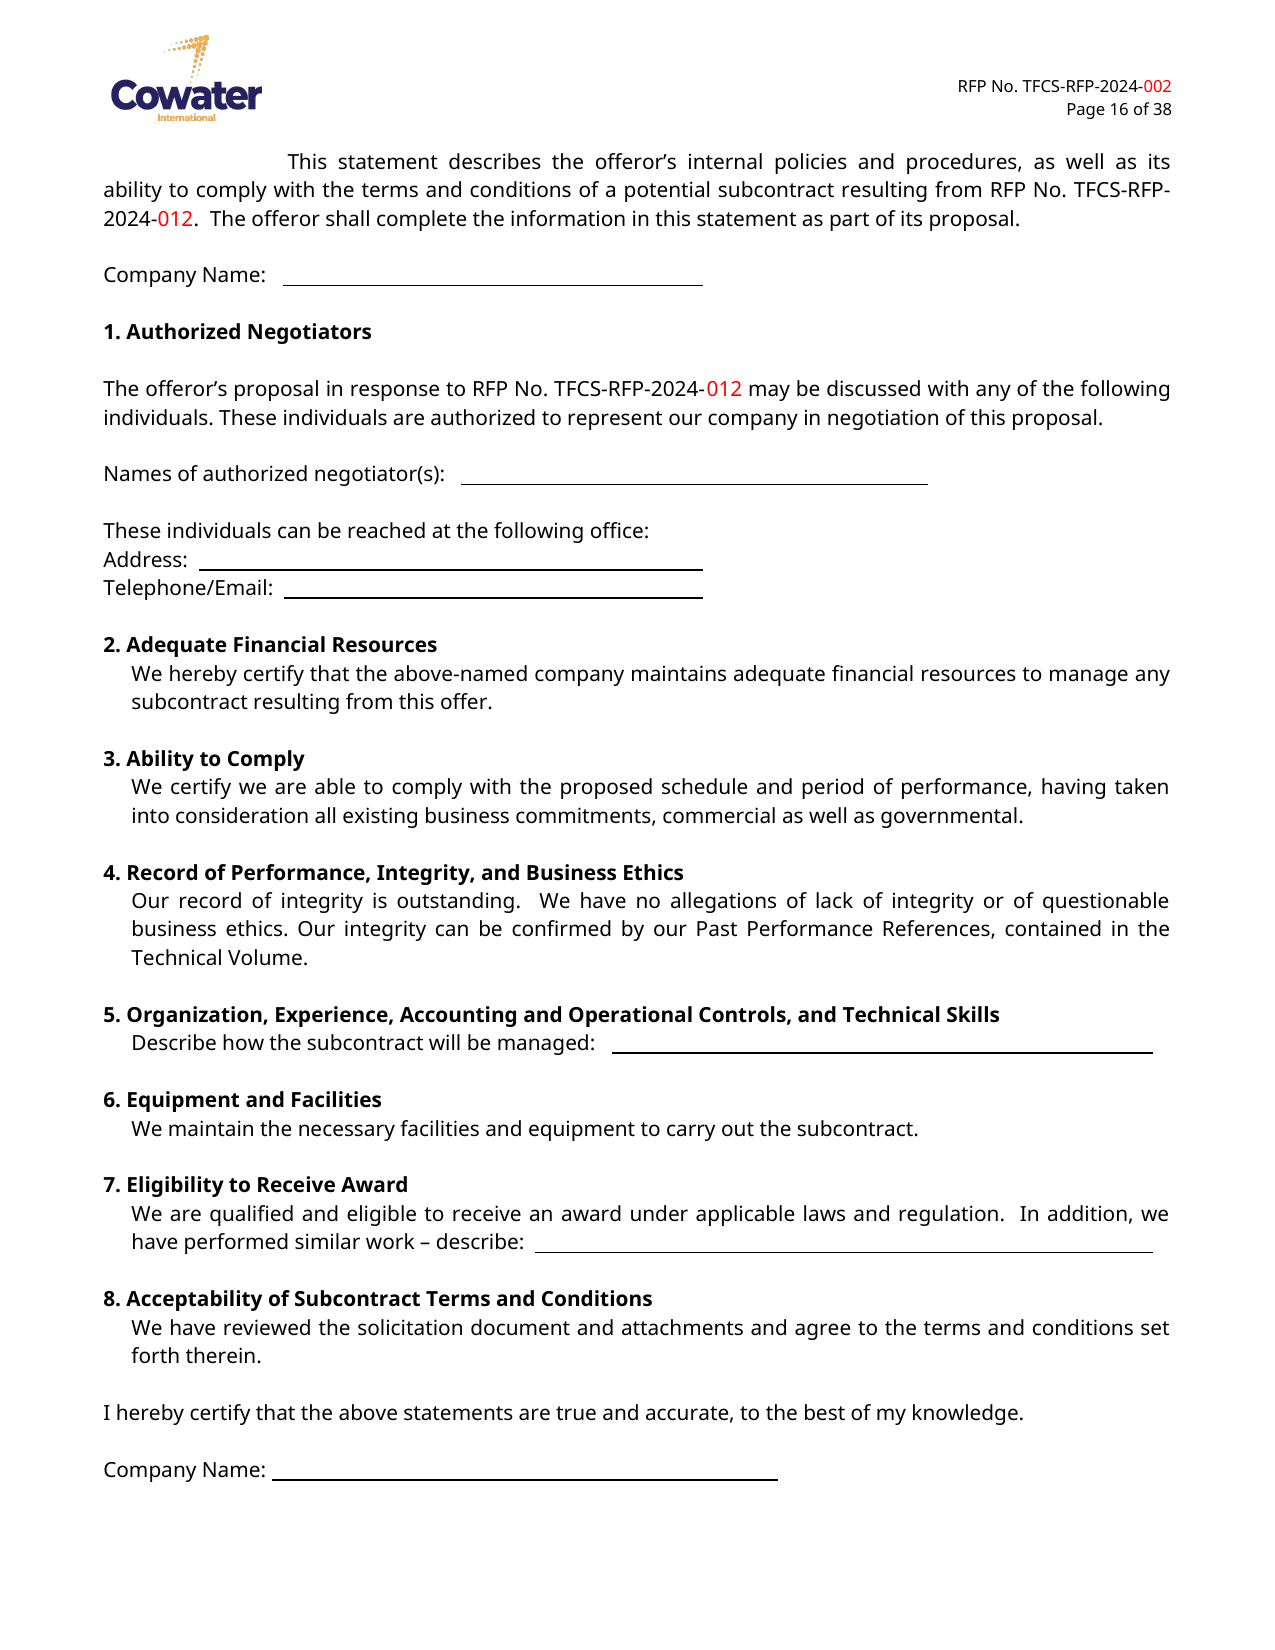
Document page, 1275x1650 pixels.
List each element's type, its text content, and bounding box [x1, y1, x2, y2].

text We maintain the necessary facilities and equipment to carry out the subcontract. [131, 1114, 1172, 1142]
text Names of authorized negotiator(s): [103, 459, 1172, 488]
text The offeror’s proposal in response to RFP No. TFCS-RFP-2024-012 may be discussed with any of the following individuals. These individuals are authorized to represent our company in negotiation of this proposal. [103, 374, 1172, 431]
text Describe how the subcontract will be managed: [131, 1028, 1172, 1057]
text Address: [103, 545, 1172, 573]
text 8. Acceptability of Subcontract Terms and Conditions [103, 1284, 1172, 1313]
text Company Name: [103, 1455, 1172, 1483]
text 7. Eligibility to Receive Award [103, 1171, 1172, 1199]
picture [104, 15, 269, 147]
text These individuals can be reached at the following office: [103, 516, 1172, 545]
text 4. Record of Performance, Integrity, and Business Ethics [103, 858, 1172, 886]
text We are qualified and eligible to receive an award under applicable laws and regulation. In addition, we have performed similar work – describe: [131, 1199, 1172, 1256]
text 2. Adequate Financial Resources [103, 630, 1172, 659]
text 1. Authorized Negotiators [103, 317, 1172, 346]
text This statement describes the offeror’s internal policies and procedures, as well as its ability to comply with the terms and conditions of a potential subcontract resulting from RFP No. TFCS-RFP-2024-012. The offeror shall complete the information in this statement as part of its proposal. [103, 147, 1172, 232]
text 3. Ability to Comply [103, 744, 1172, 772]
text Our record of integrity is outstanding. We have no allegations of lack of integrity or of questionable business ethics. Our integrity can be confirmed by our Past Performance References, contained in the Technical Volume. [131, 886, 1172, 971]
text 6. Equipment and Facilities [103, 1085, 1172, 1114]
text We certify we are able to comply with the proposed schedule and period of performance, having taken into consideration all existing business commitments, commercial as well as governmental. [131, 772, 1172, 829]
text We hereby certify that the above-named company maintains adequate financial resources to manage any subcontract resulting from this offer. [131, 659, 1172, 716]
text Company Name: [103, 261, 1172, 289]
text 5. Organization, Experience, Accounting and Operational Controls, and Technical Skills [103, 1000, 1172, 1028]
text Telephone/Email: [103, 573, 1172, 602]
text We have reviewed the solicitation document and attachments and agree to the terms and conditions set forth therein. [131, 1313, 1172, 1369]
text I hereby certify that the above statements are true and accurate, to the best of my knowledge. [103, 1398, 1172, 1426]
